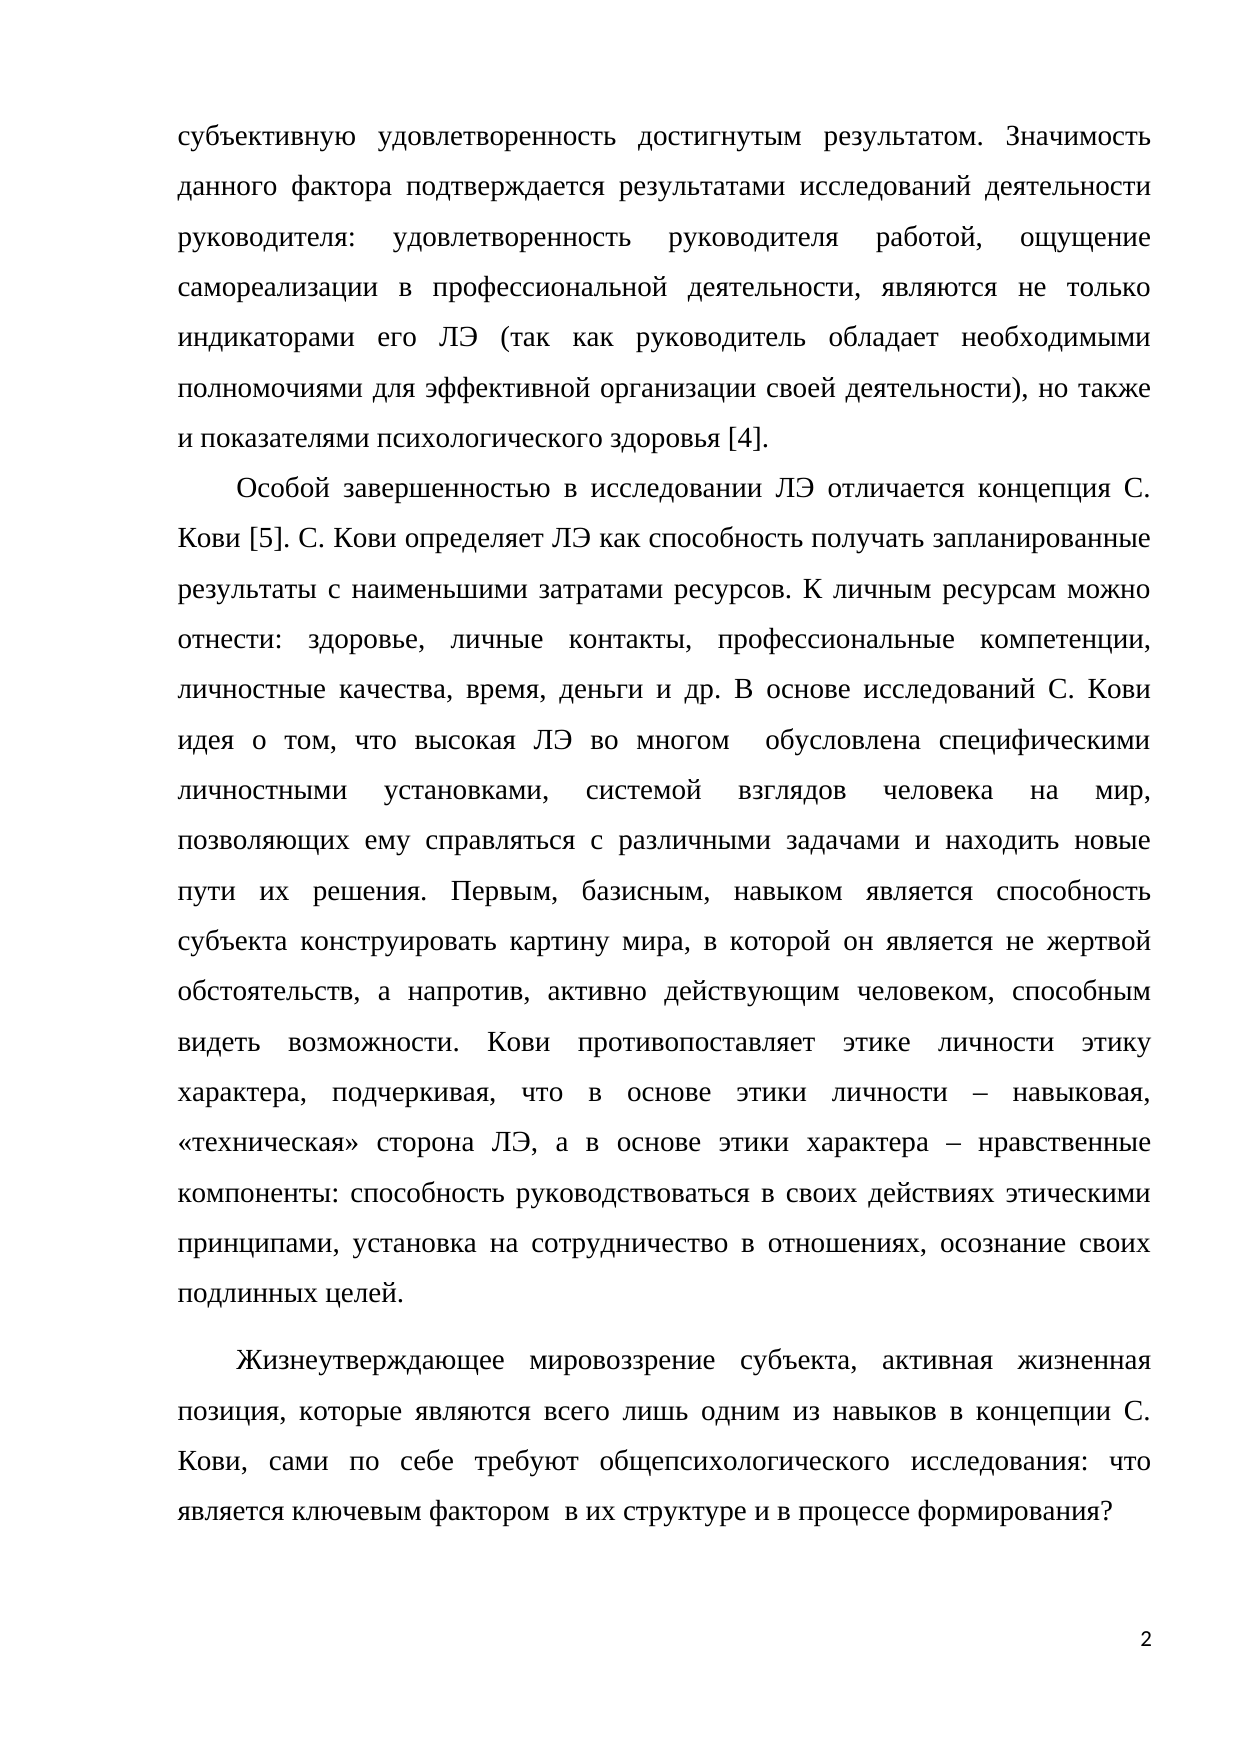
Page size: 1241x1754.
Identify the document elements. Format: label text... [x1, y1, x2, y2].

text Жизнеутверждающее мировоззрение субъекта, активная жизненная позиция, которые являются всего лишь одним из навыков в концепции С. Кови, сами по себе требуют общепсихологического исследования: что является ключевым фактором в их структуре и в процессе формирования? [177, 1342, 1152, 1527]
text Особой завершенностью в исследовании ЛЭ отличается концепция С. Кови [5]. С. Кови определяет ЛЭ как способность получать запланированные результаты с наименьшими затратами ресурсов. К личным ресурсам можно отнести: здоровье, личные контакты, профессиональные компетенции, личностные качества, время, деньги и др. В основе исследований С. Кови идея о том, что высокая ЛЭ во многом обусловлена специфическими личностными установками, системой взглядов человека на мир, позволяющих ему справляться с различными задачами и находить новые пути их решения. Первым, базисным, навыком является способность субъекта конструировать картину мира, в которой он является не жертвой обстоятельств, а напротив, активно действующим человеком, способным видеть возможности. Кови противопоставляет этике личности этику характера, подчеркивая, что в основе этики личности – навыковая, «техническая» сторона ЛЭ, а в основе этики характера – нравственные компоненты: способность руководствоваться в своих действиях этическими принципами, установка на сотрудничество в отношениях, осознание своих подлинных целей. [177, 470, 1152, 1309]
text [177, 118, 1152, 453]
